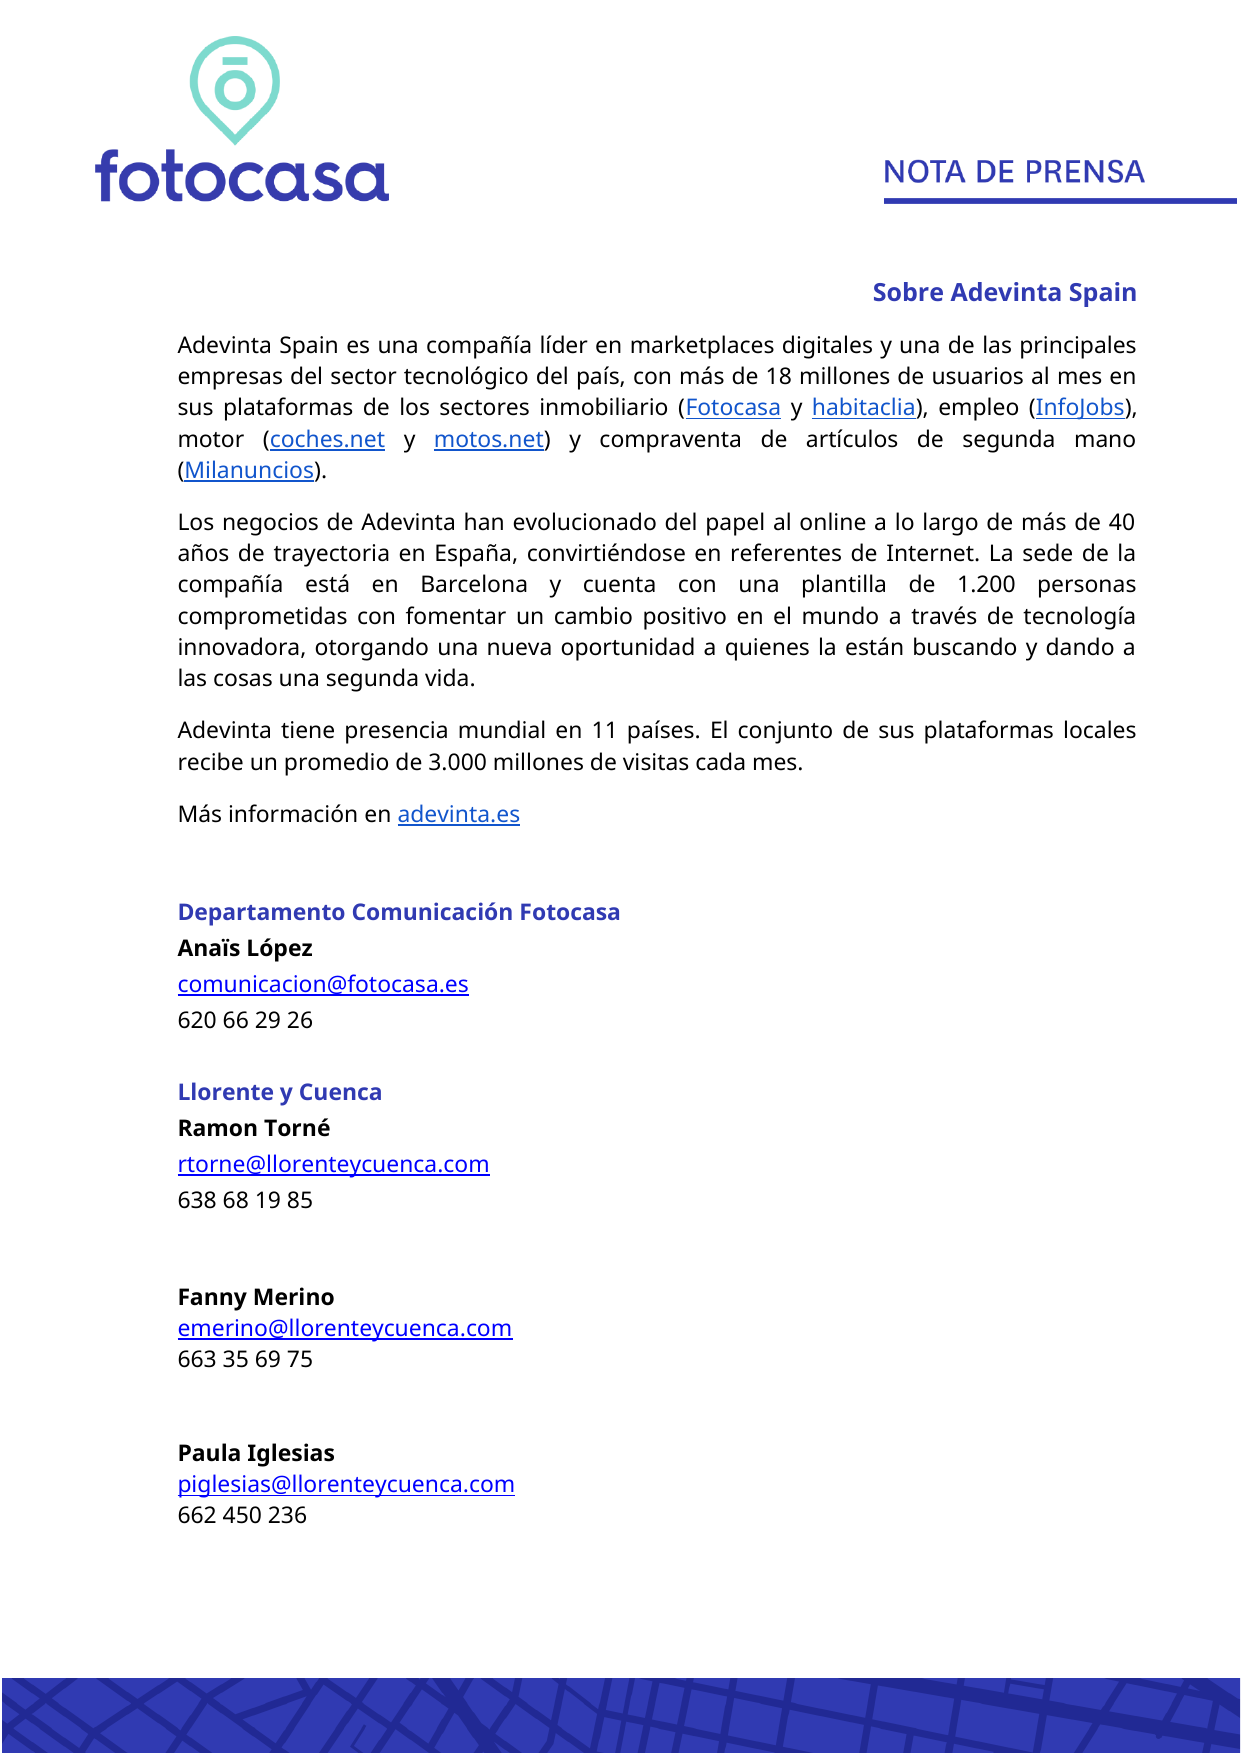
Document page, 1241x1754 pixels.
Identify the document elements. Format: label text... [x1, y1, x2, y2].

text 663 35 69 75 [177, 1343, 1138, 1374]
text Departamento Comunicación Fotocasa [177, 896, 1138, 927]
text comunicacion@fotocasa.es [177, 968, 1138, 999]
text Llorente y Cuenca [177, 1076, 1138, 1107]
text Paula Iglesias [177, 1437, 1138, 1468]
text emerino@llorenteycuenca.com [177, 1312, 1138, 1343]
text Adevinta Spain es una compañía líder en marketplaces digitales y una de las principales empresas del sector tecnológico del país, con más de 18 millones de usuarios al mes en sus plataformas de los sectores inmobiliario (Fotocasa y habitaclia), empleo (InfoJobs), motor (coches.net y motos.net) y compraventa de artículos de segunda mano (Milanuncios). [177, 329, 1138, 485]
picture [2, 1678, 1241, 1753]
text rtorne@llorenteycuenca.com [177, 1148, 1138, 1179]
text 638 68 19 85 [177, 1184, 1138, 1215]
text Adevinta tiene presencia mundial en 11 países. El conjunto de sus plataformas locales recibe un promedio de 3.000 millones de visitas cada mes. [177, 714, 1138, 777]
picture [0, 36, 1237, 204]
text Fanny Merino [177, 1281, 1138, 1312]
text Más información en adevinta.es [177, 797, 1138, 829]
text 620 66 29 26 [177, 1004, 1138, 1035]
text 662 450 236 [177, 1499, 1138, 1531]
text piglesias@llorenteycuenca.com [177, 1468, 1138, 1499]
text Anaïs López [177, 932, 1138, 963]
text Sobre Adevinta Spain [177, 275, 1138, 309]
text Ramon Torné [177, 1112, 1138, 1143]
text Los negocios de Adevinta han evolucionado del papel al online a lo largo de más de 40 años de trayectoria en España, convirtiéndose en referentes de Internet. La sede de la compañía está en Barcelona y cuenta con una plantilla de 1.200 personas comprometidas con fomentar un cambio positivo en el mundo a través de tecnología innovadora, otorgando una nueva oportunidad a quienes la están buscando y dando a las cosas una segunda vida. [177, 506, 1138, 693]
